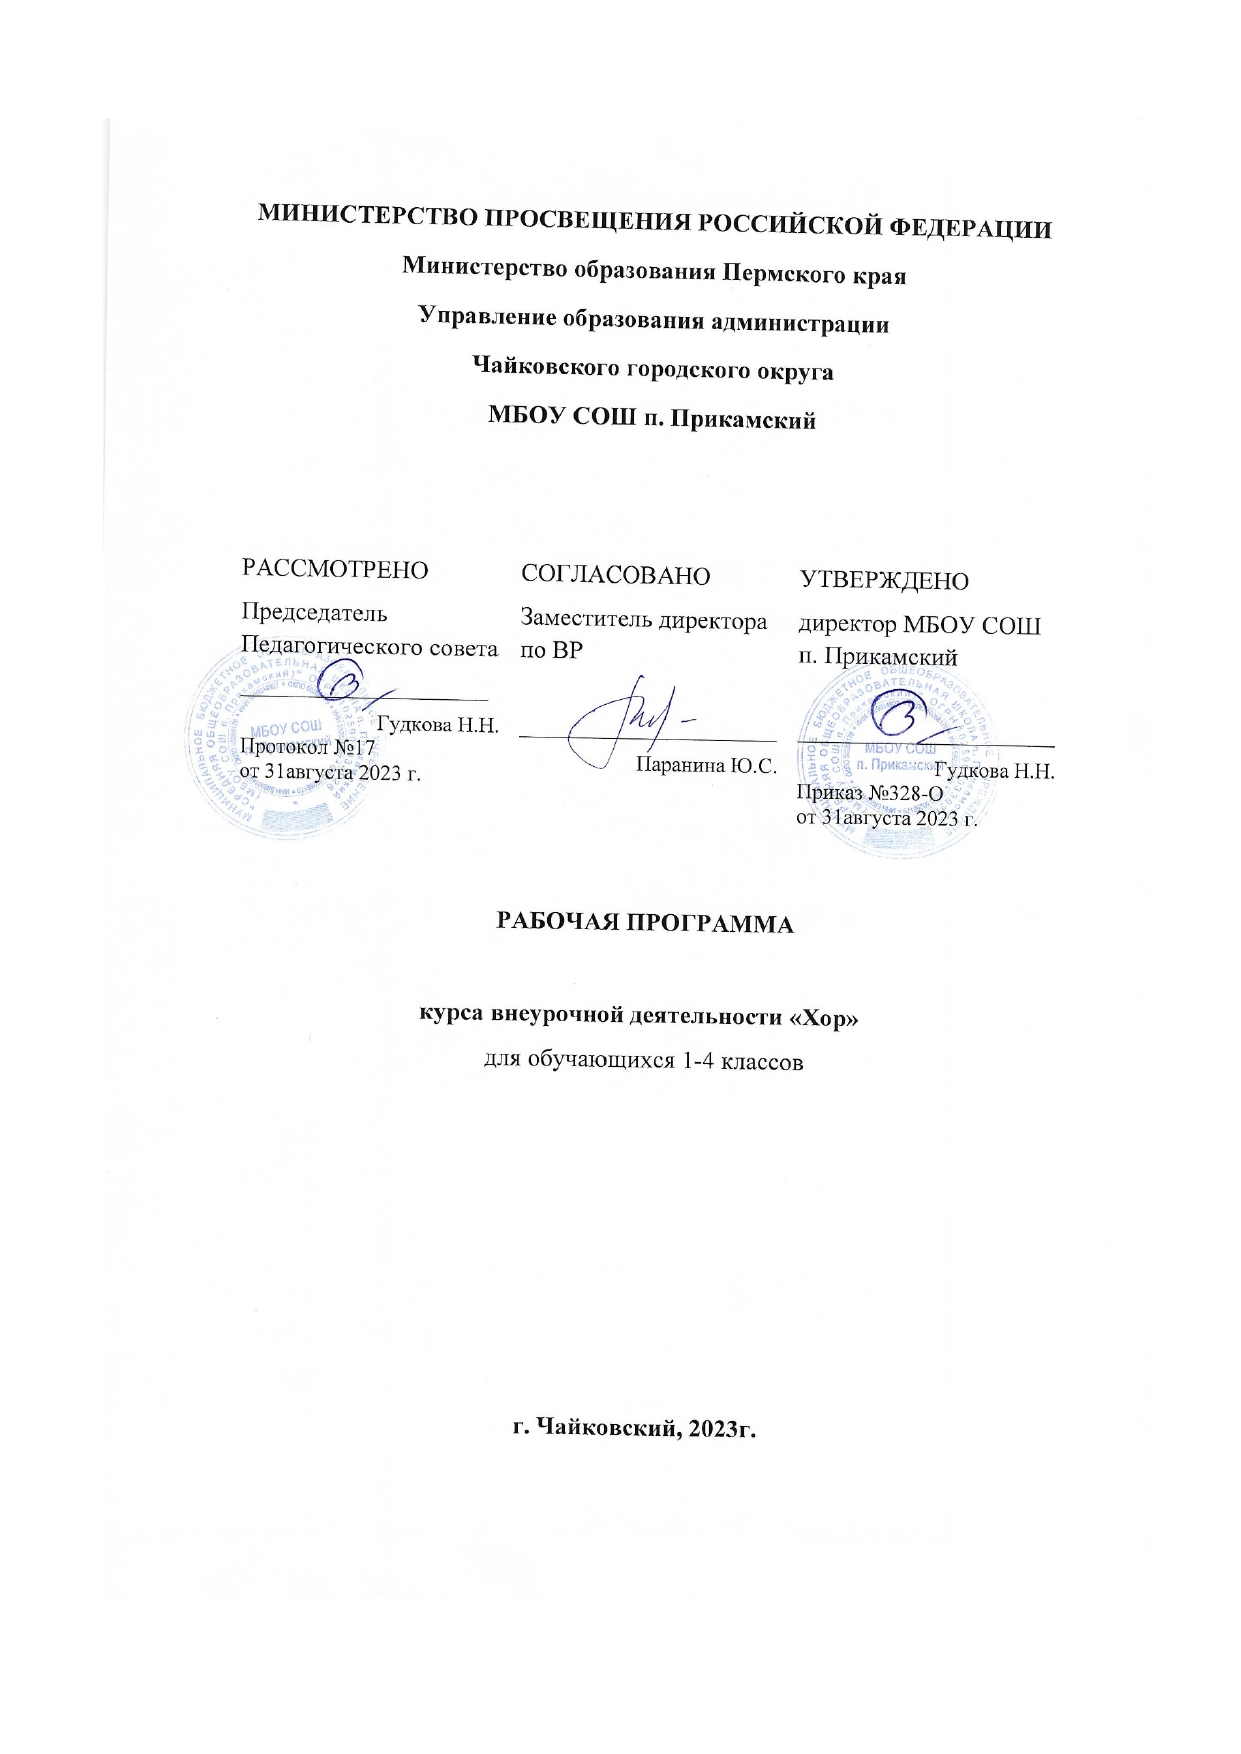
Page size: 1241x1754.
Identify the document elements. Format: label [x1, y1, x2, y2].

picture [103, 118, 1152, 1599]
